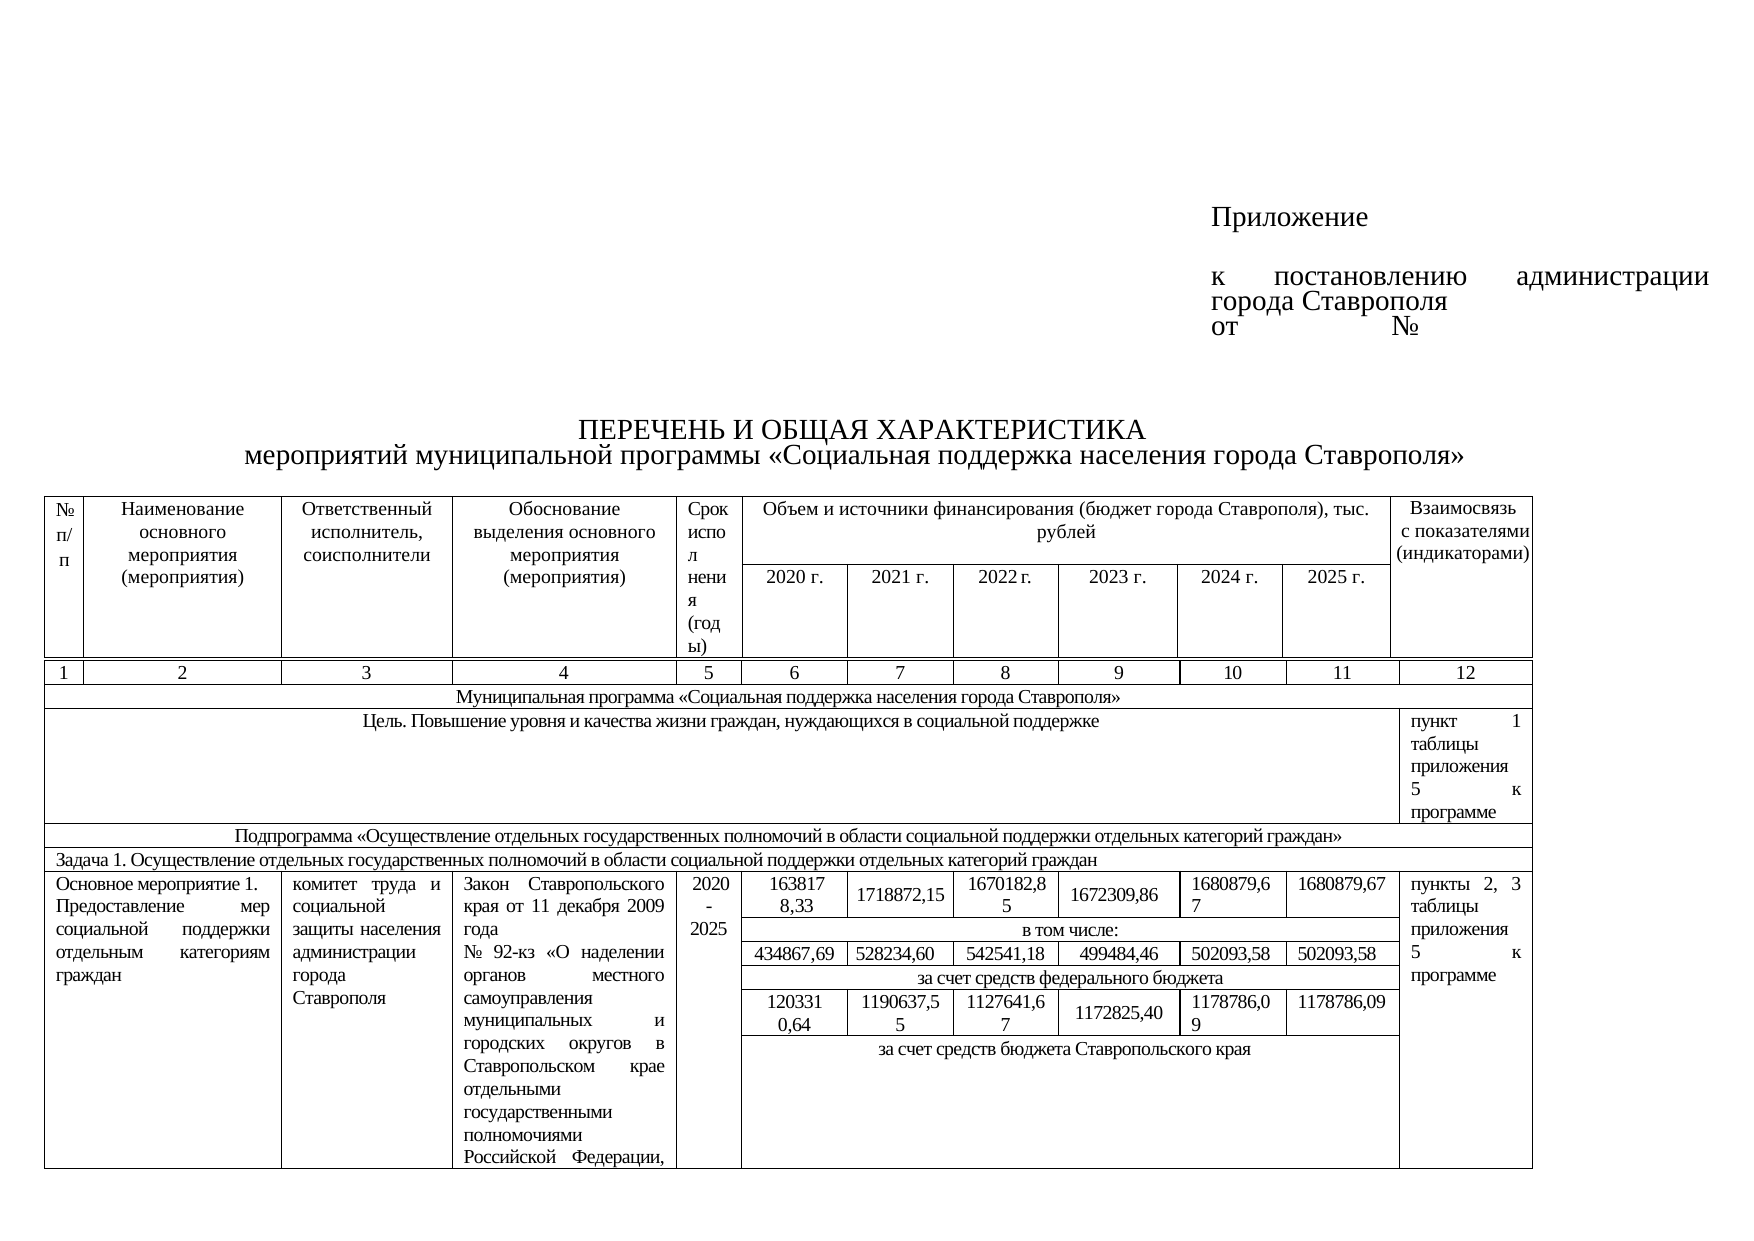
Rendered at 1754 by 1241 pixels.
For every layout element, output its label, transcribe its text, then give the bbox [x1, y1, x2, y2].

text ПЕРЕЧЕНЬ И ОБЩАЯ ХАРАКТЕРИСТИКА [118, 419, 1606, 444]
table_cell 502093,58 [1287, 942, 1399, 965]
table_header Взаимосвязь с показателями (индикаторами) [1391, 497, 1532, 657]
table_cell 2024 г. [1178, 565, 1282, 657]
table_header Объем и источники финансирования (бюджет города Ставрополя), тыс. рублей [743, 497, 1390, 564]
table_header Обоснование выделения основного мероприятия (мероприятия) [453, 497, 676, 657]
table_cell 1680879,67 [1181, 872, 1286, 917]
table_cell 2020-2025 [677, 872, 741, 1168]
table_cell 1172825,40 [1059, 990, 1179, 1035]
table_cell пункты 2, 3 таблицы приложения 5 к программе [1400, 872, 1532, 1168]
table_cell 502093,58 [1181, 942, 1286, 965]
table_header 7 [848, 661, 953, 684]
text от № [1211, 315, 1639, 340]
table_cell 2022 г. [954, 565, 1058, 657]
table_cell Задача 1. Осуществление отдельных государственных полномочий в области социальной поддержки отдельных категорий граждан [45, 848, 1532, 871]
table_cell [742, 1036, 1399, 1168]
table_cell за счет средств федерального бюджета [742, 966, 1399, 989]
table_header Наименование основного мероприятия (мероприятия) [84, 497, 281, 657]
table_header 4 [453, 661, 676, 684]
table_cell Основное мероприятие 1. Предоставление мер социальной поддержки отдельным категориям граждан [45, 872, 281, 1168]
table_header 9 [1059, 661, 1179, 684]
table_cell Муниципальная программа «Социальная поддержка населения города Ставрополя» [45, 685, 1532, 708]
table_header 1 [45, 661, 83, 684]
table_cell Цель. Повышение уровня и качества жизни граждан, нуждающихся в социальной поддержке [45, 709, 1399, 823]
table_cell 434867,69 [742, 942, 847, 965]
table_header 10 [1181, 661, 1286, 684]
table_cell 1178786,09 [1287, 990, 1399, 1035]
table_header 6 [742, 661, 847, 684]
table_cell Закон Ставропольского края от 11 декабря 2009 года № 92-кз «О наделении органов местного самоуправления муниципальных и городских округов в Ставропольском крае отдельными государственными полномочиями Российской Федерации, переданными для осуществления органам государственной власти субъектов Российской Федерации, и отдельными государственными полномочиями Ставропольского края в области труда и социальной защиты отдельных категорий граждан» [453, 872, 676, 1168]
table_cell 2025 г. [1283, 565, 1390, 657]
table_cell Подпрограмма «Осуществление отдельных государственных полномочий в области социальной поддержки отдельных категорий граждан» [45, 824, 1532, 847]
table_header 8 [954, 661, 1058, 684]
table_cell 1178786,09 [1181, 990, 1286, 1035]
table_header 11 [1287, 661, 1399, 684]
text мероприятий муниципальной программы «Социальная поддержка населения города Ставрополя» [103, 444, 1606, 469]
table_header № п/п [45, 497, 83, 657]
table_cell 499484,46 [1059, 942, 1179, 965]
text Приложение [1211, 207, 1639, 232]
table_header Срок испол нения (годы) [677, 497, 742, 657]
table_cell 2020 г. [743, 565, 847, 657]
table_cell пункт 1 таблицы приложения 5 к программе [1400, 709, 1532, 823]
table_cell 1190637,55 [848, 990, 953, 1035]
table_header 2 [84, 661, 281, 684]
table_cell в том числе: [742, 918, 1399, 941]
table_cell 2021 г. [848, 565, 953, 657]
table_cell 1203310,64 [742, 990, 847, 1035]
table_cell 528234,60 [848, 942, 953, 965]
table_cell 1638178,33 [742, 872, 847, 917]
table_header 5 [677, 661, 741, 684]
table_header 12 [1400, 661, 1532, 684]
table_cell комитет труда и социальной защиты населения администрации города Ставрополя [282, 872, 452, 1168]
table_cell 542541,18 [954, 942, 1058, 965]
table_cell 1672309,86 [1059, 872, 1179, 917]
table_cell 1680879,67 [1287, 872, 1399, 917]
table_cell 2023 г. [1059, 565, 1177, 657]
table_cell 1670182,85 [954, 872, 1058, 917]
text к постановлению администрации города Ставрополя [1211, 265, 1709, 315]
table_header Ответственный исполнитель, соисполнители [282, 497, 452, 657]
table_header 3 [282, 661, 452, 684]
table_cell 1127641,67 [954, 990, 1058, 1035]
table_cell 1718872,15 [848, 872, 953, 917]
